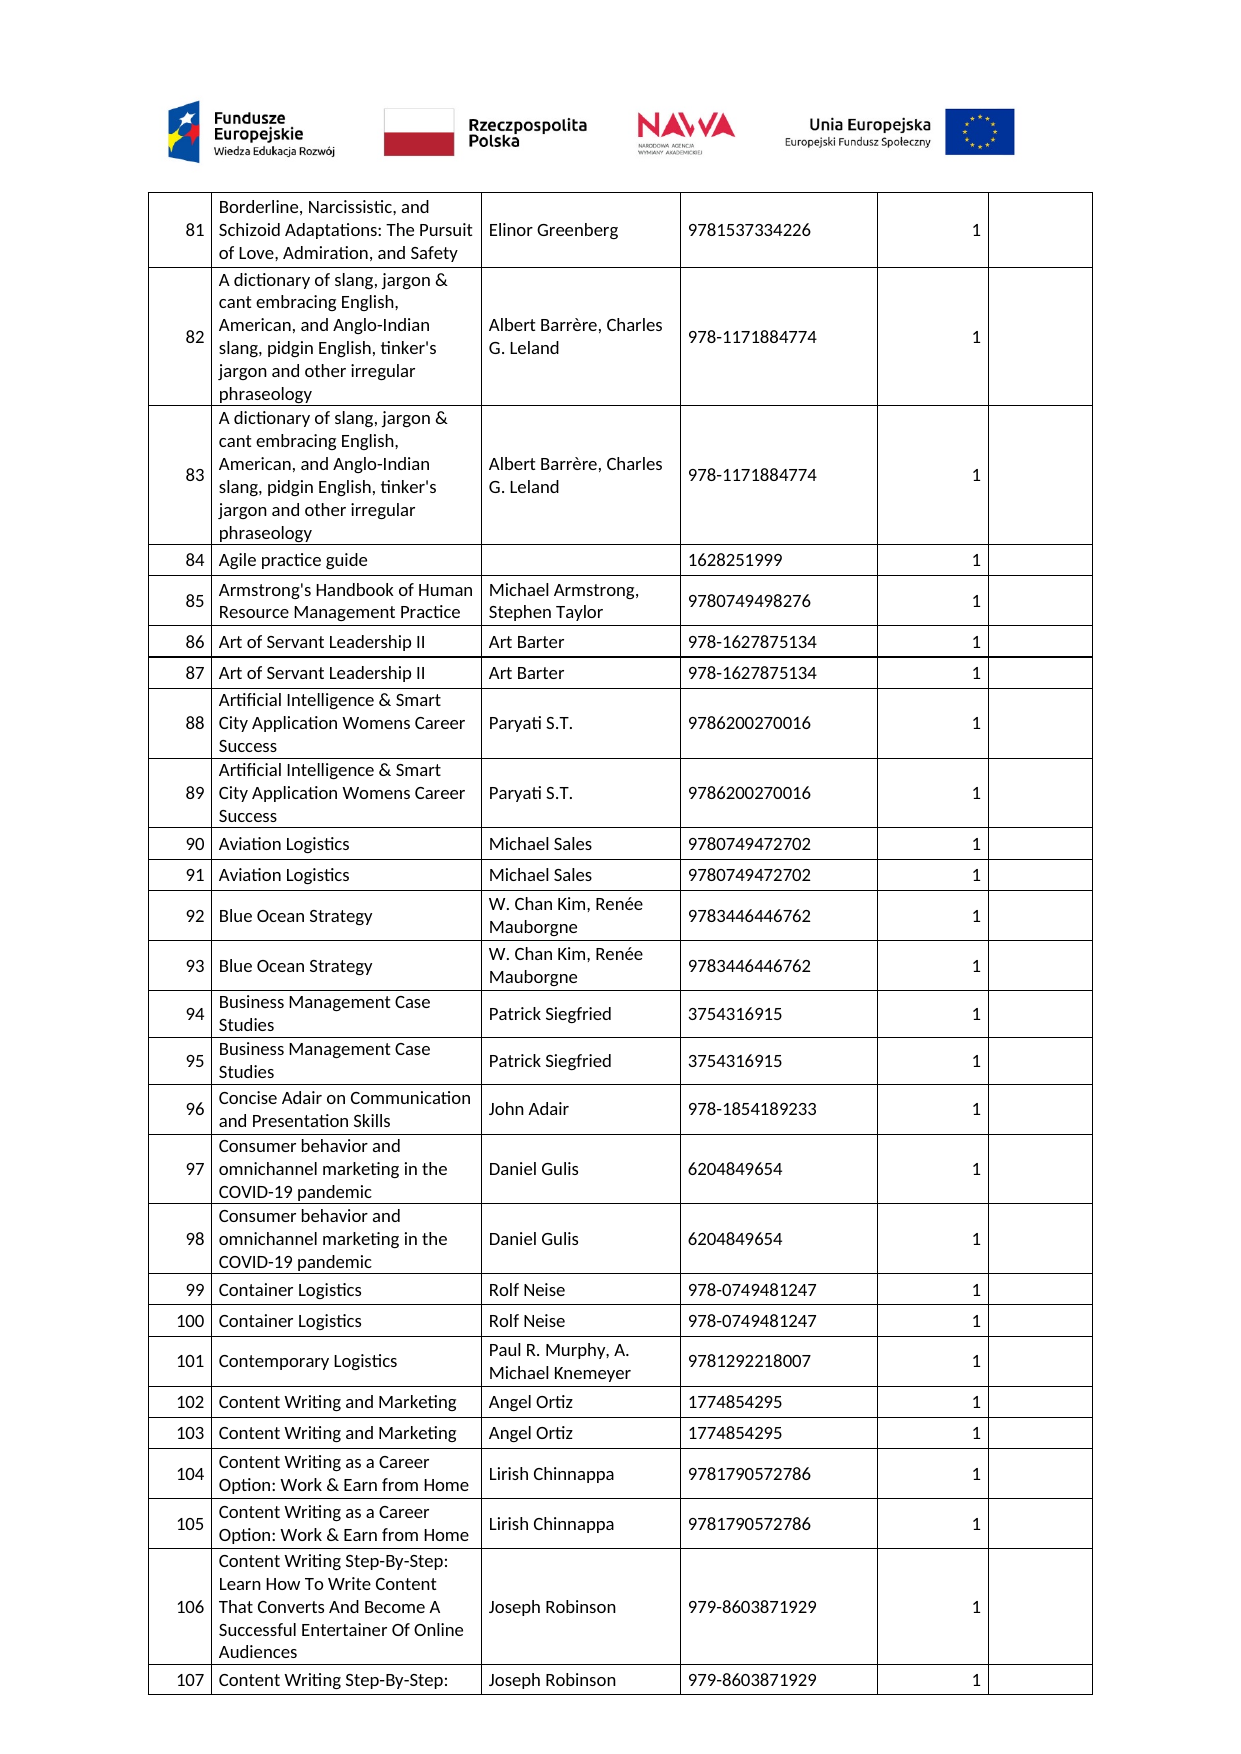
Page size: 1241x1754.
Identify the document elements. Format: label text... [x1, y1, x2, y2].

table_cell Lirish Chinnappa [482, 1449, 680, 1498]
table_cell 88 [149, 689, 211, 757]
table_cell Blue Ocean Strategy [212, 941, 481, 990]
table_cell 978-0749481247 [681, 1305, 877, 1336]
table_cell 102 [149, 1387, 211, 1417]
table_cell Lirish Chinnappa [482, 1499, 680, 1548]
table_cell Rolf Neise [482, 1274, 680, 1304]
table_cell Daniel Gulis [482, 1204, 680, 1273]
table_cell 97 [149, 1135, 211, 1203]
table_cell Angel Ortiz [482, 1387, 680, 1417]
table_cell [989, 545, 1092, 575]
table_cell 1 [878, 1549, 988, 1664]
table_cell Agile practice guide [212, 545, 481, 575]
table_cell [989, 1038, 1092, 1083]
table_cell Content Writing and Marketing [212, 1418, 481, 1448]
table_cell [989, 1499, 1092, 1548]
table_cell Contemporary Logistics [212, 1337, 481, 1386]
table_cell 1 [878, 1038, 988, 1083]
table_cell 82 [149, 268, 211, 405]
table_cell Joseph Robinson [482, 1549, 680, 1664]
table_cell 1 [878, 1449, 988, 1498]
table_cell Container Logistics [212, 1305, 481, 1336]
table_cell 9780749472702 [681, 828, 877, 858]
table_cell Paryati S.T. [482, 689, 680, 757]
table_cell 978-1854189233 [681, 1085, 877, 1133]
table_cell Michael Armstrong, Stephen Taylor [482, 576, 680, 625]
table_cell Consumer behavior and omnichannel marketing in the COVID-19 pandemic [212, 1204, 481, 1273]
table_cell [482, 545, 680, 575]
table_cell 1 [878, 193, 988, 267]
table_cell 89 [149, 759, 211, 827]
table_cell 6204849654 [681, 1135, 877, 1203]
table_cell Container Logistics [212, 1274, 481, 1304]
table_cell [989, 1204, 1092, 1273]
table_cell Aviation Logistics [212, 860, 481, 890]
table_cell 9783446446762 [681, 941, 877, 990]
table_cell 1 [878, 891, 988, 940]
table_cell [989, 991, 1092, 1037]
picture [147, 73, 1034, 192]
table_cell 96 [149, 1085, 211, 1133]
table_cell 101 [149, 1337, 211, 1386]
table_cell 84 [149, 545, 211, 575]
table_cell Michael Sales [482, 860, 680, 890]
table_cell 9780749472702 [681, 860, 877, 890]
table_cell Business Management Case Studies [212, 991, 481, 1037]
table_cell 1 [878, 828, 988, 858]
table_cell 1 [878, 545, 988, 575]
table_cell 98 [149, 1204, 211, 1273]
table_cell 9783446446762 [681, 891, 877, 940]
table_cell 978-1171884774 [681, 406, 877, 544]
table_cell Joseph Robinson [482, 1665, 680, 1694]
table_cell 1 [878, 1418, 988, 1448]
table_cell 103 [149, 1418, 211, 1448]
table_cell 1 [878, 1274, 988, 1304]
table_cell 86 [149, 626, 211, 656]
table_cell [989, 1449, 1092, 1498]
table_cell 95 [149, 1038, 211, 1083]
table_cell 1774854295 [681, 1387, 877, 1417]
table_cell [989, 406, 1092, 544]
table_cell 1 [878, 1387, 988, 1417]
table_cell 1 [878, 860, 988, 890]
table_cell Borderline, Narcissistic, and Schizoid Adaptations: The Pursuit of Love, Admiration, and Safety [212, 193, 481, 267]
table_cell Patrick Siegfried [482, 1038, 680, 1083]
table_cell Art Barter [482, 626, 680, 656]
table_cell 94 [149, 991, 211, 1037]
table_cell 81 [149, 193, 211, 267]
table_cell 85 [149, 576, 211, 625]
table_cell Paryati S.T. [482, 759, 680, 827]
table_cell [989, 193, 1092, 267]
table_cell 1 [878, 1085, 988, 1133]
table_cell 107 [149, 1665, 211, 1694]
table_cell 9786200270016 [681, 689, 877, 757]
table_cell Content Writing Step-By-Step: Learn How To Write Content That Converts And Become A Successful Entertainer Of Online Audiences [212, 1665, 481, 1694]
table_cell 91 [149, 860, 211, 890]
table_cell 9781790572786 [681, 1499, 877, 1548]
table_cell 978-1627875134 [681, 658, 877, 688]
table_cell 9781292218007 [681, 1337, 877, 1386]
table_cell [989, 1549, 1092, 1664]
table_cell 1 [878, 759, 988, 827]
table_cell Michael Sales [482, 828, 680, 858]
table_cell 9786200270016 [681, 759, 877, 827]
table_cell 100 [149, 1305, 211, 1336]
table_cell [989, 658, 1092, 688]
table_cell Content Writing as a Career Option: Work & Earn from Home [212, 1499, 481, 1548]
table_cell 1 [878, 406, 988, 544]
table_cell Rolf Neise [482, 1305, 680, 1336]
table_cell Angel Ortiz [482, 1418, 680, 1448]
table_cell 105 [149, 1499, 211, 1548]
table_cell W. Chan Kim, Renée Mauborgne [482, 891, 680, 940]
table_cell 1 [878, 1135, 988, 1203]
table_cell 9780749498276 [681, 576, 877, 625]
table_cell [989, 1665, 1092, 1694]
table_cell 1 [878, 1337, 988, 1386]
table_cell [989, 626, 1092, 656]
table_cell Daniel Gulis [482, 1135, 680, 1203]
table_cell Aviation Logistics [212, 828, 481, 858]
table_cell 9781790572786 [681, 1449, 877, 1498]
table_cell 92 [149, 891, 211, 940]
table_cell [989, 1274, 1092, 1304]
table_cell John Adair [482, 1085, 680, 1133]
table_cell 1 [878, 689, 988, 757]
table_cell Artificial Intelligence & Smart City Application Womens Career Success [212, 689, 481, 757]
table_cell A dictionary of slang, jargon & cant embracing English, American, and Anglo-Indian slang, pidgin English, tinker's jargon and other irregular phraseology [212, 406, 481, 544]
table_cell 978-1627875134 [681, 626, 877, 656]
table_cell 6204849654 [681, 1204, 877, 1273]
table_cell [989, 941, 1092, 990]
table_cell 1 [878, 1204, 988, 1273]
table_cell Albert Barrère, Charles G. Leland [482, 268, 680, 405]
table_cell Content Writing as a Career Option: Work & Earn from Home [212, 1449, 481, 1498]
table_cell [989, 1085, 1092, 1133]
table_cell 90 [149, 828, 211, 858]
table_cell [989, 1387, 1092, 1417]
table_cell [989, 1135, 1092, 1203]
table_cell [989, 891, 1092, 940]
table_cell 1 [878, 1499, 988, 1548]
table_cell 979-8603871929 [681, 1665, 877, 1694]
table_cell Business Management Case Studies [212, 1038, 481, 1083]
table_cell [989, 759, 1092, 827]
table_cell 1 [878, 991, 988, 1037]
table_cell [989, 689, 1092, 757]
table_cell 1 [878, 268, 988, 405]
table_cell Paul R. Murphy, A. Michael Knemeyer [482, 1337, 680, 1386]
table_cell 1 [878, 1665, 988, 1694]
table_cell A dictionary of slang, jargon & cant embracing English, American, and Anglo-Indian slang, pidgin English, tinker's jargon and other irregular phraseology [212, 268, 481, 405]
table_cell Art of Servant Leadership II [212, 626, 481, 656]
table_cell Elinor Greenberg [482, 193, 680, 267]
table_cell W. Chan Kim, Renée Mauborgne [482, 941, 680, 990]
table_cell Content Writing Step-By-Step: Learn How To Write Content That Converts And Become A Successful Entertainer Of Online Audiences [212, 1549, 481, 1664]
table_cell [989, 1305, 1092, 1336]
table_cell Consumer behavior and omnichannel marketing in the COVID-19 pandemic [212, 1135, 481, 1203]
table_cell 1 [878, 658, 988, 688]
table_cell [989, 828, 1092, 858]
table_cell 87 [149, 658, 211, 688]
table_cell [989, 860, 1092, 890]
table_cell Armstrong's Handbook of Human Resource Management Practice [212, 576, 481, 625]
table_cell 83 [149, 406, 211, 544]
table_cell [989, 1337, 1092, 1386]
table_cell Art of Servant Leadership II [212, 658, 481, 688]
table_cell 104 [149, 1449, 211, 1498]
table_cell [989, 576, 1092, 625]
table_cell 1 [878, 576, 988, 625]
table_cell Patrick Siegfried [482, 991, 680, 1037]
table_cell [989, 268, 1092, 405]
table_cell 979-8603871929 [681, 1549, 877, 1664]
table_cell 106 [149, 1549, 211, 1664]
table_cell 3754316915 [681, 991, 877, 1037]
table_cell 3754316915 [681, 1038, 877, 1083]
table_cell Art Barter [482, 658, 680, 688]
table_cell 1774854295 [681, 1418, 877, 1448]
table_cell 978-1171884774 [681, 268, 877, 405]
table_cell Blue Ocean Strategy [212, 891, 481, 940]
table_cell 1 [878, 626, 988, 656]
table_cell 1628251999 [681, 545, 877, 575]
table_cell 1 [878, 941, 988, 990]
table_cell Concise Adair on Communication and Presentation Skills [212, 1085, 481, 1133]
table_cell Content Writing and Marketing [212, 1387, 481, 1417]
table_cell 978-0749481247 [681, 1274, 877, 1304]
table_cell 93 [149, 941, 211, 990]
table_cell 1 [878, 1305, 988, 1336]
table_cell 99 [149, 1274, 211, 1304]
table_cell Albert Barrère, Charles G. Leland [482, 406, 680, 544]
table_cell [989, 1418, 1092, 1448]
table_cell 9781537334226 [681, 193, 877, 267]
table_cell Artificial Intelligence & Smart City Application Womens Career Success [212, 759, 481, 827]
